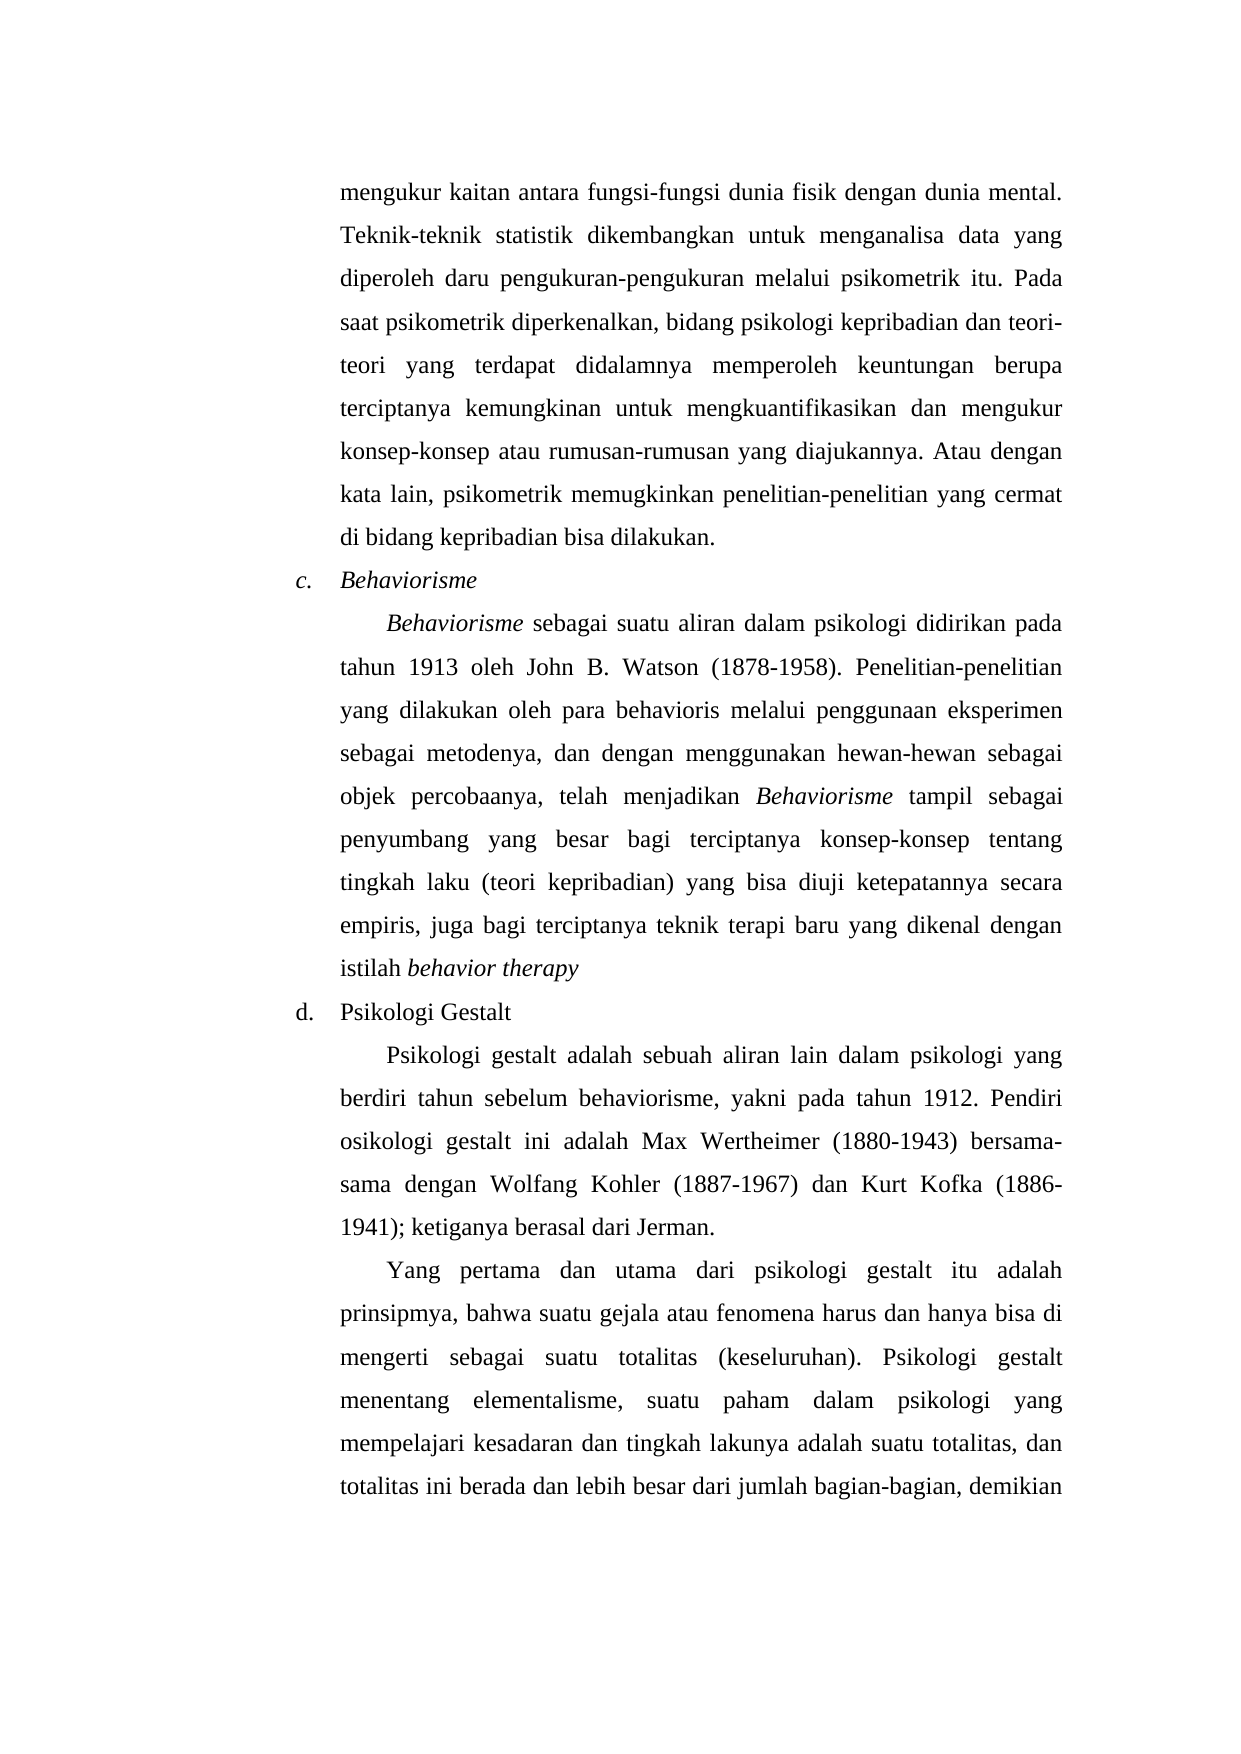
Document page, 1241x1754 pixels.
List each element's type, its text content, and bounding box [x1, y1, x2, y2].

list Psikologi Gestalt [295, 997, 1063, 1025]
list Psikologi gestalt adalah sebuah aliran lain dalam psikologi yang berdiri tahun sebelum behaviorisme, yakni pada tahun 1912. Pendiri osikologi gestalt ini adalah Max Wertheimer (1880-1943) bersama-sama dengan Wolfang Kohler (1887-1967) dan Kurt Kofka (1886-1941); ketiganya berasal dari Jerman. [340, 1040, 1063, 1241]
list Behaviorisme [295, 565, 1063, 594]
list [340, 1255, 1063, 1500]
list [340, 177, 1063, 551]
list Behaviorisme sebagai suatu aliran dalam psikologi didirikan pada tahun 1913 oleh John B. Watson (1878-1958). Penelitian-penelitian yang dilakukan oleh para behavioris melalui penggunaan eksperimen sebagai metodenya, dan dengan menggunakan hewan-hewan sebagai objek percobaanya, telah menjadikan Behaviorisme tampil sebagai penyumbang yang besar bagi terciptanya konsep-konsep tentang tingkah laku (teori kepribadian) yang bisa diuji ketepatannya secara empiris, juga bagi terciptanya teknik terapi baru yang dikenal dengan istilah behavior therapy [340, 608, 1063, 982]
